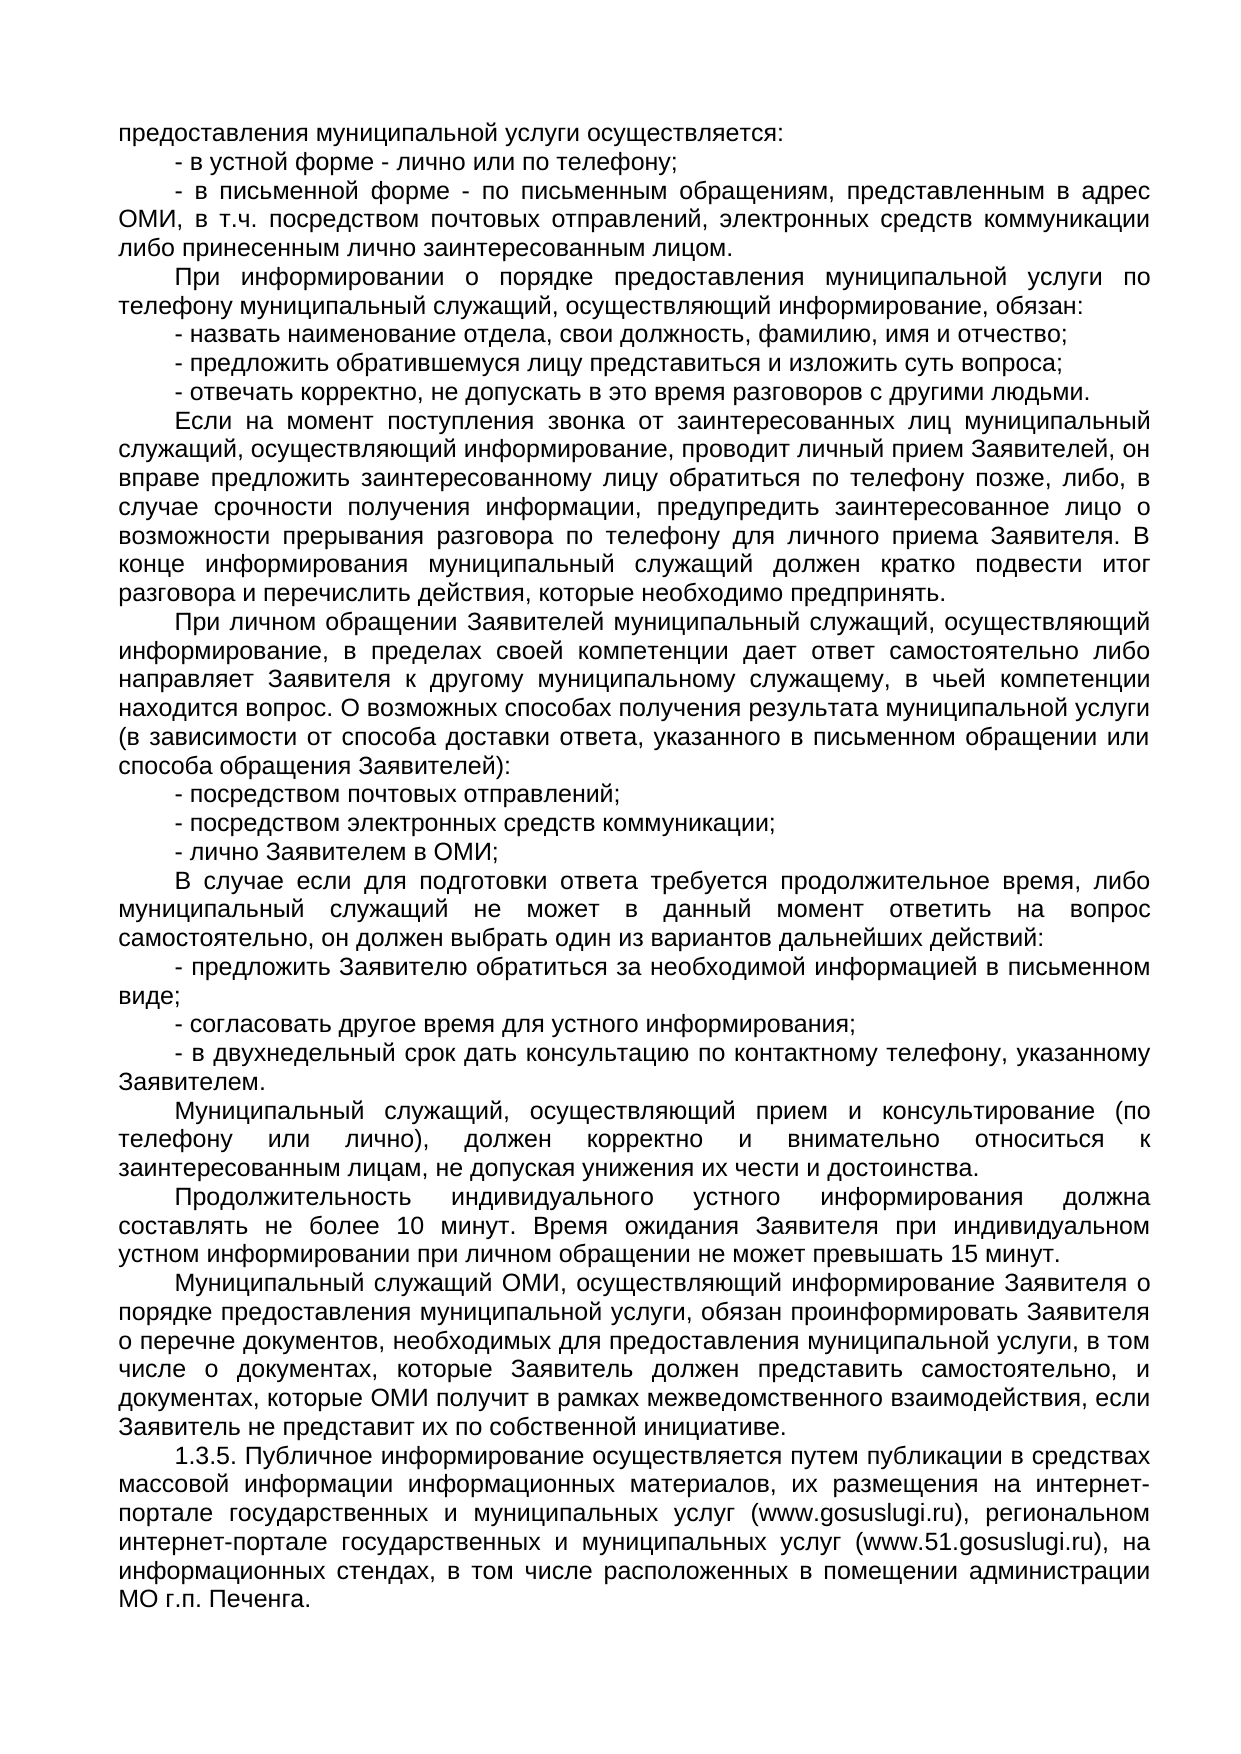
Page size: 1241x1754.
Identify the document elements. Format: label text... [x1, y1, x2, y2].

text - назвать наименование отдела, свои должность, фамилию, имя и отчество; [118, 319, 1152, 348]
text - лично Заявителем в ОМИ; [118, 837, 1152, 866]
text - предложить обратившемуся лицу представиться и изложить суть вопроса; [118, 348, 1152, 377]
text - отвечать корректно, не допускать в это время разговоров с другими людьми. [118, 377, 1152, 406]
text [118, 118, 1152, 147]
text - согласовать другое время для устного информирования; [118, 1009, 1152, 1038]
text - посредством почтовых отправлений; [118, 779, 1152, 808]
text - посредством электронных средств коммуникации; [118, 808, 1152, 837]
text 1.3.5. Публичное информирование осуществляется путем публикации в средствах массовой информации информационных материалов, их размещения на интернет-портале государственных и муниципальных услуг (www.gosuslugi.ru), региональном интернет-портале государственных и муниципальных услуг (www.51.gosuslugi.ru), на информационных стендах, в том числе расположенных в помещении администрации МО г.п. Печенга. [118, 1441, 1152, 1613]
text - в двухнедельный срок дать консультацию по контактному телефону, указанному Заявителем. [118, 1038, 1152, 1096]
text - в письменной форме - по письменным обращениям, представленным в адрес ОМИ, в т.ч. посредством почтовых отправлений, электронных средств коммуникации либо принесенным лично заинтересованным лицом. [118, 176, 1152, 262]
text Муниципальный служащий ОМИ, осуществляющий информирование Заявителя о порядке предоставления муниципальной услуги, обязан проинформировать Заявителя о перечне документов, необходимых для предоставления муниципальной услуги, в том числе о документах, которые Заявитель должен представить самостоятельно, и документах, которые ОМИ получит в рамках межведомственного взаимодействия, если Заявитель не представит их по собственной инициативе. [118, 1268, 1152, 1441]
text При личном обращении Заявителей муниципальный служащий, осуществляющий информирование, в пределах своей компетенции дает ответ самостоятельно либо направляет Заявителя к другому муниципальному служащему, в чьей компетенции находится вопрос. О возможных способах получения результата муниципальной услуги (в зависимости от способа доставки ответа, указанного в письменном обращении или способа обращения Заявителей): [118, 607, 1152, 779]
text Если на момент поступления звонка от заинтересованных лиц муниципальный служащий, осуществляющий информирование, проводит личный прием Заявителей, он вправе предложить заинтересованному лицу обратиться по телефону позже, либо, в случае срочности получения информации, предупредить заинтересованное лицо о возможности прерывания разговора по телефону для личного приема Заявителя. В конце информирования муниципальный служащий должен кратко подвести итог разговора и перечислить действия, которые необходимо предпринять. [118, 406, 1152, 607]
text Продолжительность индивидуального устного информирования должна составлять не более 10 минут. Время ожидания Заявителя при индивидуальном устном информировании при личном обращении не может превышать 15 минут. [118, 1182, 1152, 1268]
text При информировании о порядке предоставления муниципальной услуги по телефону муниципальный служащий, осуществляющий информирование, обязан: [118, 262, 1152, 319]
text - предложить Заявителю обратиться за необходимой информацией в письменном виде; [118, 952, 1152, 1009]
text В случае если для подготовки ответа требуется продолжительное время, либо муниципальный служащий не может в данный момент ответить на вопрос самостоятельно, он должен выбрать один из вариантов дальнейших действий: [118, 866, 1152, 952]
text - в устной форме - лично или по телефону; [118, 147, 1152, 176]
text Муниципальный служащий, осуществляющий прием и консультирование (по телефону или лично), должен корректно и внимательно относиться к заинтересованным лицам, не допуская унижения их чести и достоинства. [118, 1096, 1152, 1182]
